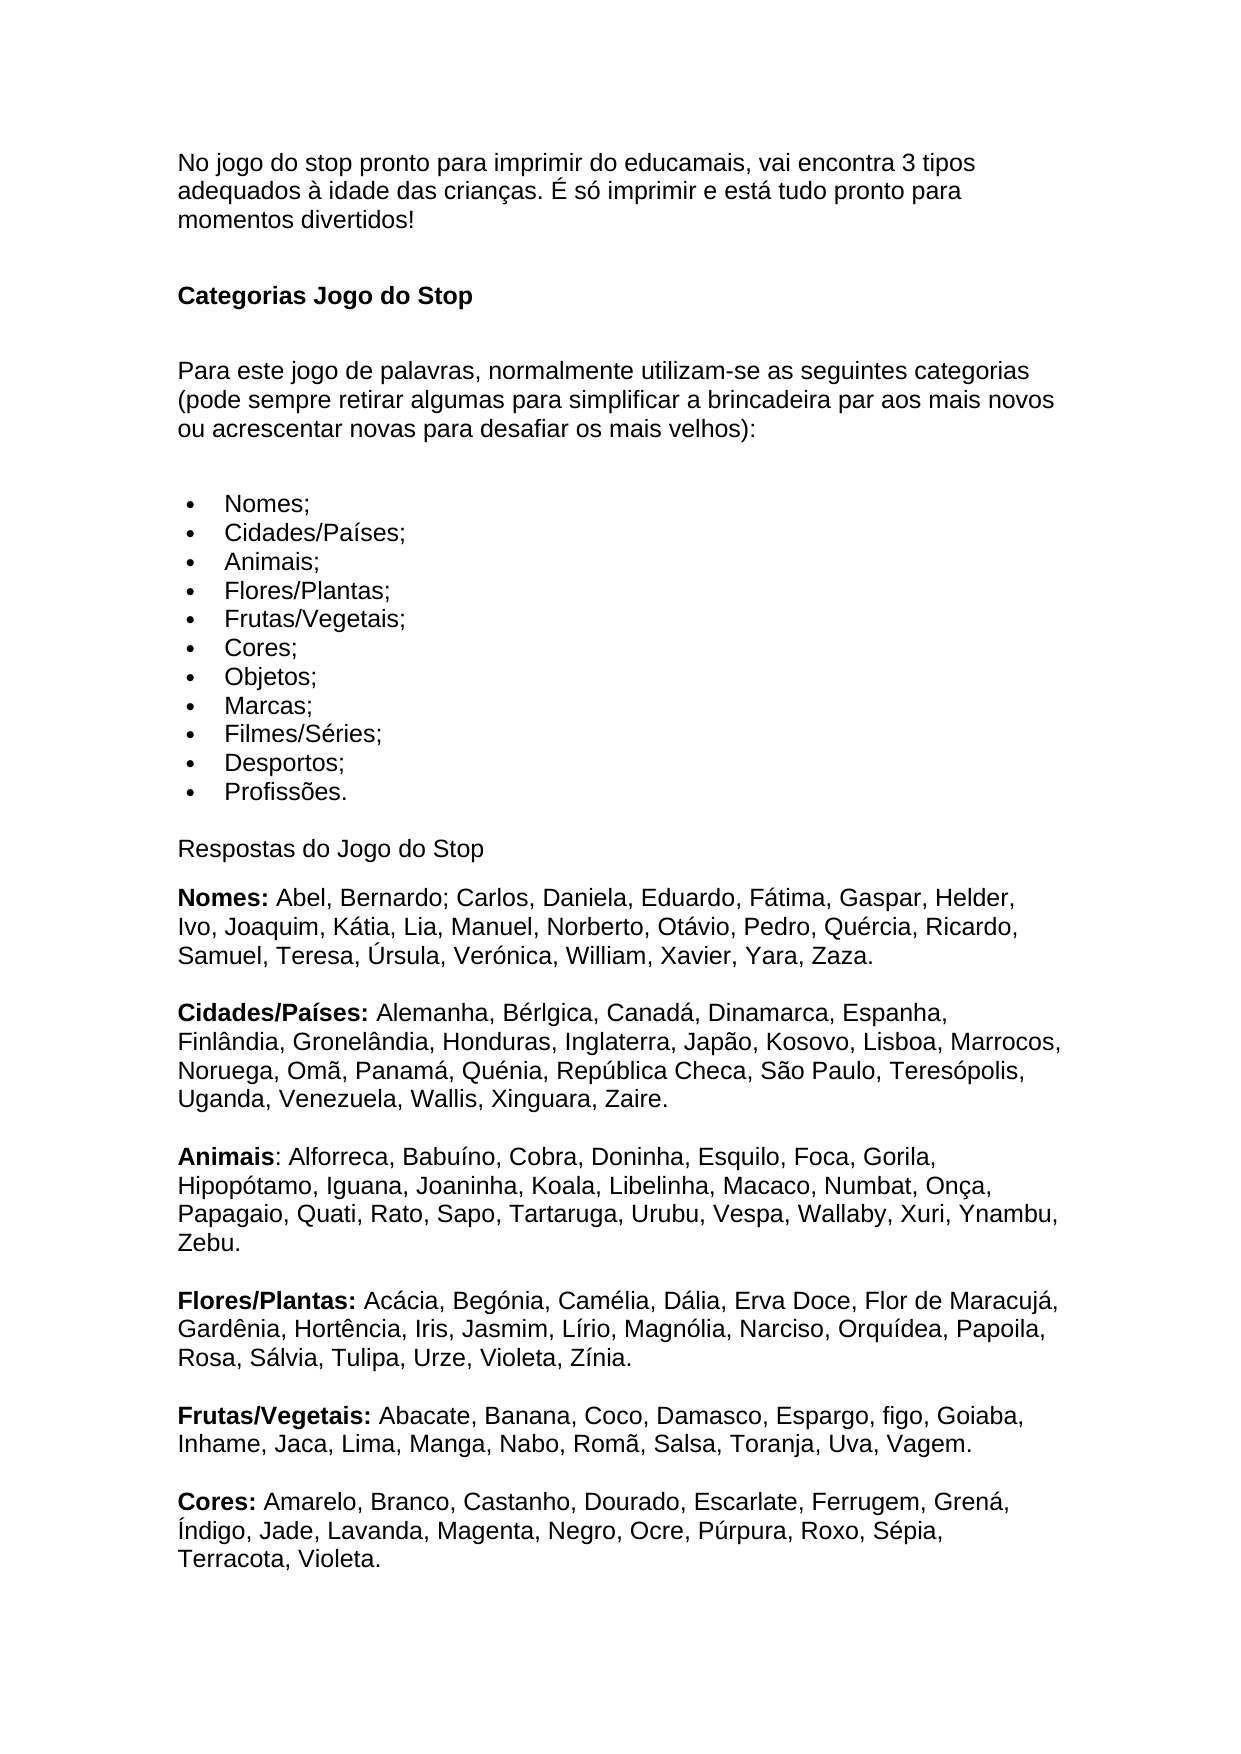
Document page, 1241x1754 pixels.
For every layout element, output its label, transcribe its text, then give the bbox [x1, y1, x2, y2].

list Animais; [187, 547, 1063, 576]
list Frutas/Vegetais; [187, 604, 1063, 633]
text Categorias Jogo do Stop [177, 281, 1063, 309]
list Flores/Plantas; [187, 576, 1063, 604]
text Para este jogo de palavras, normalmente utilizam-se as seguintes categorias (pode sempre retirar algumas para simplificar a brincadeira par aos mais novos ou acrescentar novas para desafiar os mais velhos): [177, 356, 1063, 443]
text Animais: Alforreca, Babuíno, Cobra, Doninha, Esquilo, Foca, Gorila, Hipopótamo, Iguana, Joaninha, Koala, Libelinha, Macaco, Numbat, Onça, Papagaio, Quati, Rato, Sapo, Tartaruga, Urubu, Vespa, Wallaby, Xuri, Ynambu, Zebu. [177, 1142, 1063, 1257]
text Flores/Plantas: Acácia, Begónia, Camélia, Dália, Erva Doce, Flor de Maracujá, Gardênia, Hortência, Iris, Jasmim, Lírio, Magnólia, Narciso, Orquídea, Papoila, Rosa, Sálvia, Tulipa, Urze, Violeta, Zínia. [177, 1286, 1063, 1372]
list Objetos; [187, 662, 1063, 691]
list Cores; [187, 633, 1063, 662]
list Nomes; [187, 489, 1063, 518]
list Profissões. [187, 777, 1063, 806]
list Desportos; [187, 748, 1063, 777]
text Nomes: Abel, Bernardo; Carlos, Daniela, Eduardo, Fátima, Gaspar, Helder, Ivo, Joaquim, Kátia, Lia, Manuel, Norberto, Otávio, Pedro, Quércia, Ricardo, Samuel, Teresa, Úrsula, Verónica, William, Xavier, Yara, Zaza. [177, 883, 1063, 969]
text Cores: Amarelo, Branco, Castanho, Dourado, Escarlate, Ferrugem, Grená, Índigo, Jade, Lavanda, Magenta, Negro, Ocre, Púrpura, Roxo, Sépia, Terracota, Violeta. [177, 1487, 1063, 1573]
text Frutas/Vegetais: Abacate, Banana, Coco, Damasco, Espargo, figo, Goiaba, Inhame, Jaca, Lima, Manga, Nabo, Romã, Salsa, Toranja, Uva, Vagem. [177, 1401, 1063, 1458]
list Marcas; [187, 691, 1063, 719]
text Cidades/Países: Alemanha, Bérlgica, Canadá, Dinamarca, Espanha, Finlândia, Gronelândia, Honduras, Inglaterra, Japão, Kosovo, Lisboa, Marrocos, Noruega, Omã, Panamá, Quénia, República Checa, São Paulo, Teresópolis, Uganda, Venezuela, Wallis, Xinguara, Zaire. [177, 998, 1063, 1113]
text No jogo do stop pronto para imprimir do educamais, vai encontra 3 tipos adequados à idade das crianças. É só imprimir e está tudo pronto para momentos divertidos! [177, 148, 1063, 234]
list Filmes/Séries; [187, 719, 1063, 748]
list Cidades/Países; [187, 518, 1063, 547]
subtitle Respostas do Jogo do Stop [177, 834, 1063, 863]
